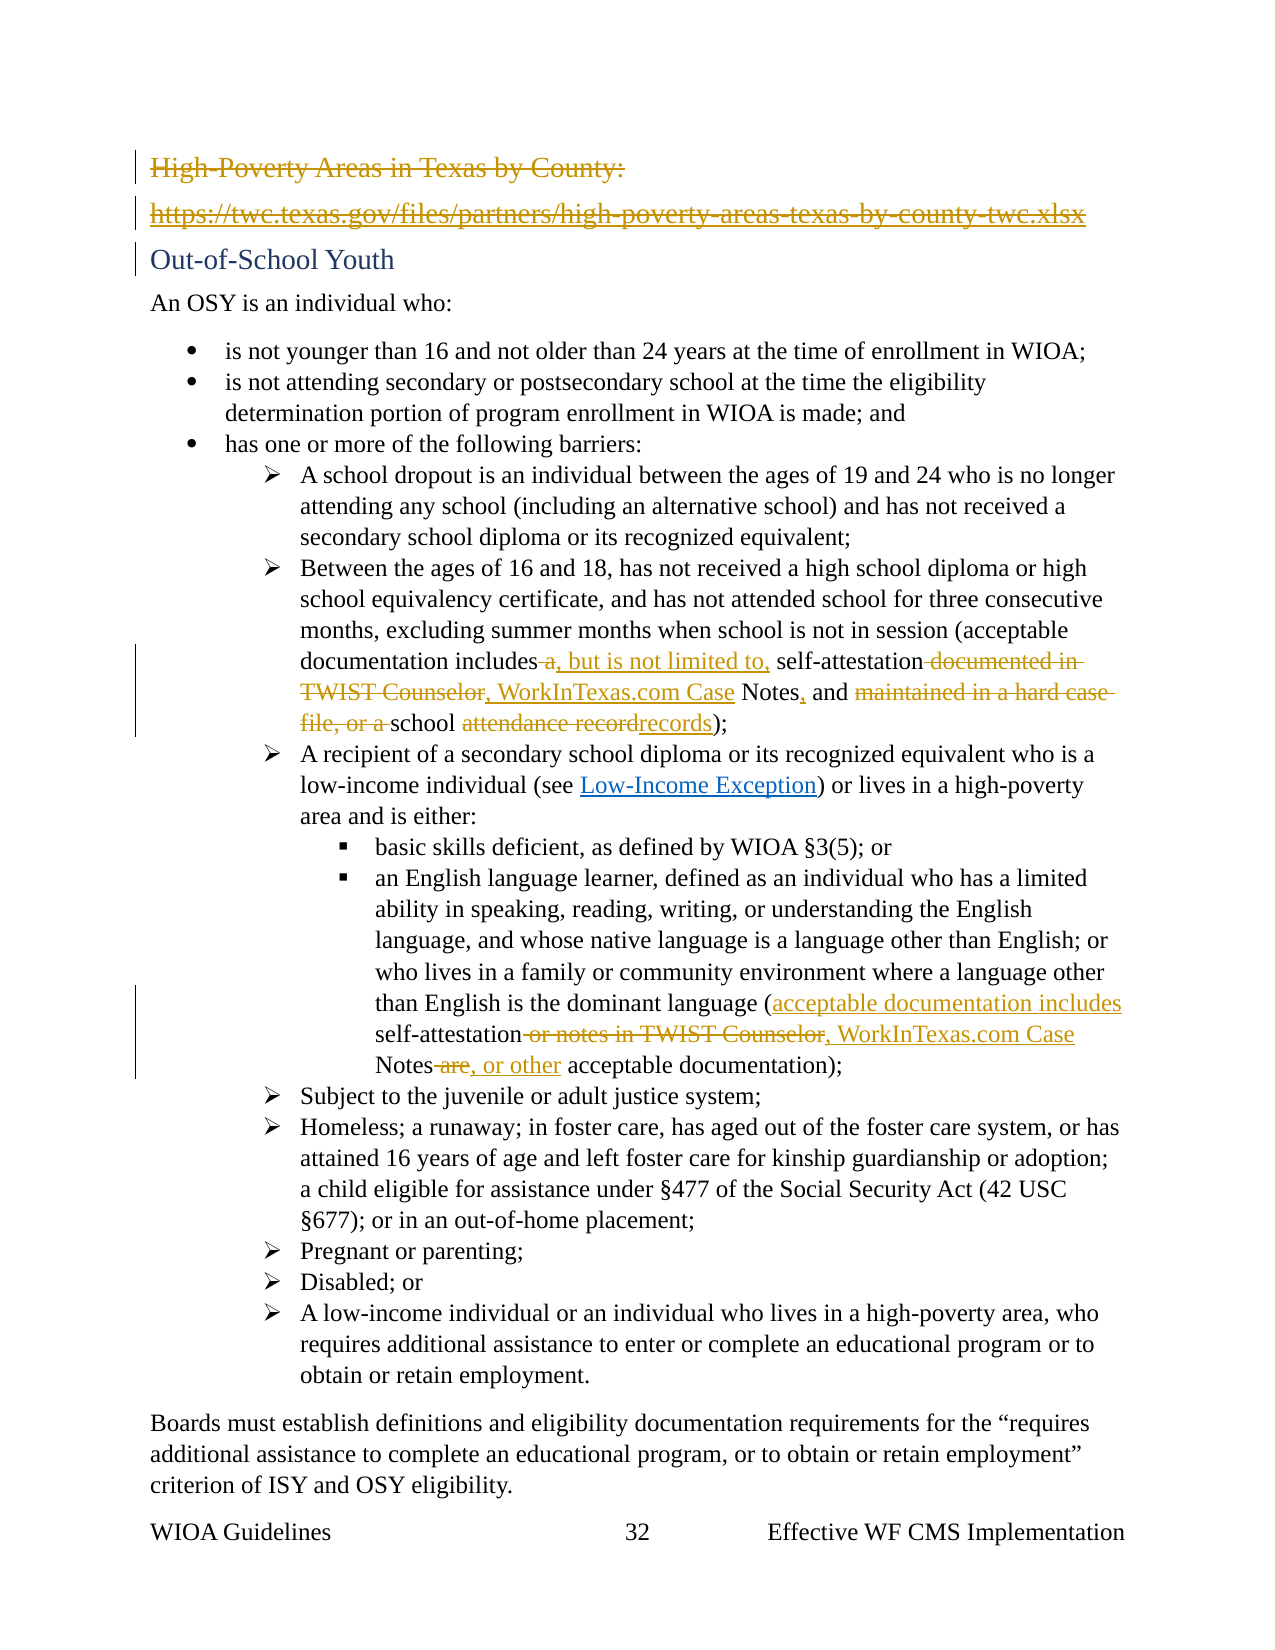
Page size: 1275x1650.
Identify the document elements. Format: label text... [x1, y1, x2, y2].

list is not attending secondary or postsecondary school at the time the eligibility determination portion of program enrollment in WIOA is made; and [187, 367, 1125, 427]
list Between the ages of 16 and 18, has not received a high school diploma or high school equivalency certificate, and has not attended school for three consecutive months, excluding summer months when school is not in session (acceptable documentation includes self-attestation Notes and school ); [262, 553, 1125, 737]
list A recipient of a secondary school diploma or its recognized equivalent who is a low-income individual (see Low-Income Exception) or lives in a high-poverty area and is either: [262, 739, 1125, 830]
list Homeless; a runaway; in foster care, has aged out of the foster care system, or has attained 16 years of age and left foster care for kinship guardianship or adoption; a child eligible for assistance under §477 of the Social Security Act (42 USC §677); or in an out-of-home placement; [262, 1112, 1125, 1234]
list an English language learner, defined as an individual who has a limited ability in speaking, reading, writing, or understanding the English language, and whose native language is a language other than English; or who lives in a family or community environment where a language other than English is the dominant language (self-attestation Notes acceptable documentation); [337, 863, 1125, 1078]
list basic skills deficient, as defined by WIOA §3(5); or [337, 832, 1125, 861]
text An OSY is an individual who: [150, 288, 1125, 317]
list has one or more of the following barriers: [187, 429, 1125, 458]
list Pregnant or parenting; [262, 1236, 1125, 1265]
text Boards must establish definitions and eligibility documentation requirements for the “requires additional assistance to complete an educational program, or to obtain or retain employment” criterion of ISY and OSY eligibility. [150, 1408, 1125, 1499]
list A low-income individual or an individual who lives in a high-poverty area, who requires additional assistance to enter or complete an educational program or to obtain or retain employment. [262, 1298, 1125, 1389]
list Subject to the juvenile or adult justice system; [262, 1081, 1125, 1109]
list A school dropout is an individual between the ages of 19 and 24 who is no longer attending any school (including an alternative school) and has not received a secondary school diploma or its recognized equivalent; [262, 460, 1125, 551]
list Disabled; or [262, 1267, 1125, 1296]
list is not younger than 16 and not older than 24 years at the time of enrollment in WIOA; [187, 336, 1125, 364]
subtitle Out-of-School Youth [150, 242, 1125, 276]
